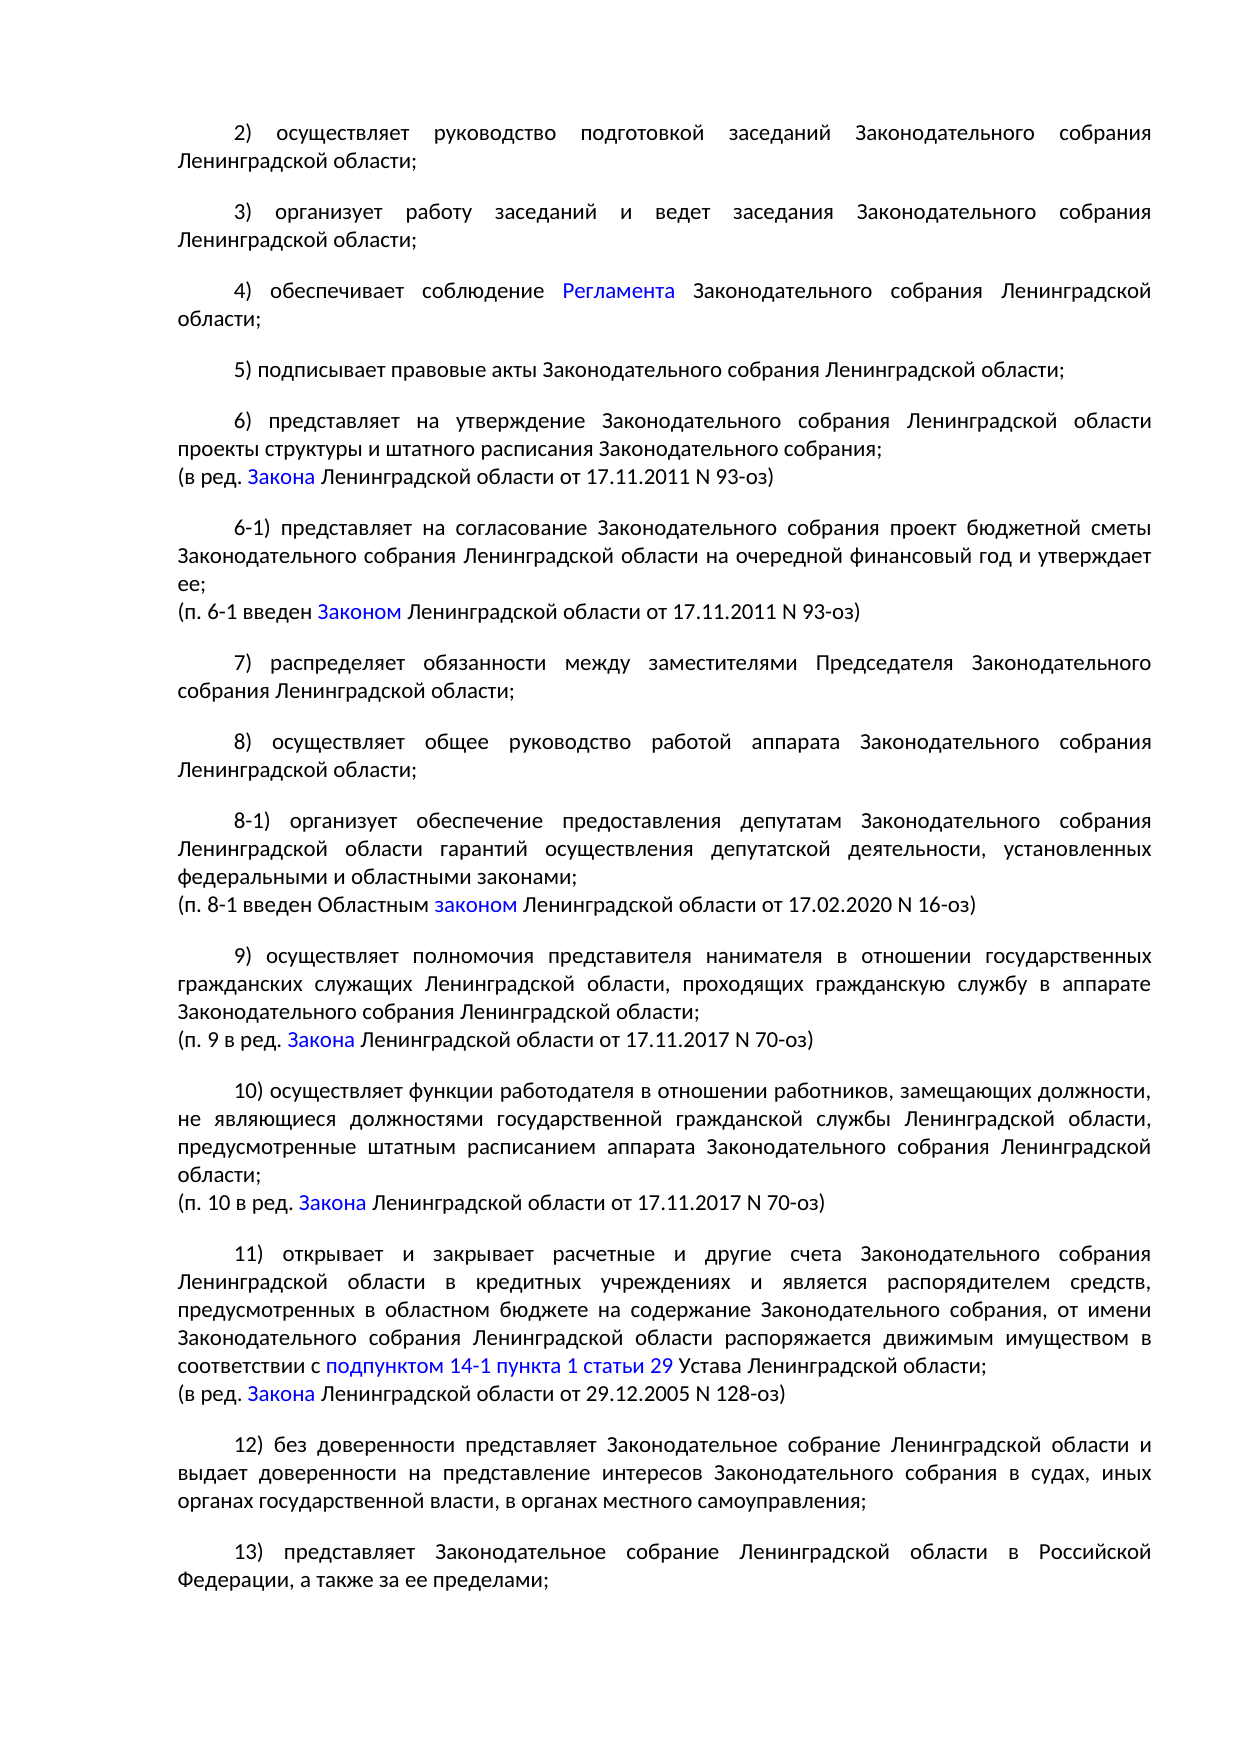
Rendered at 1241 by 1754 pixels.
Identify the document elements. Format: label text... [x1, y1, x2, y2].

text 10) осуществляет функции работодателя в отношении работников, замещающих должности, не являющиеся должностями государственной гражданской службы Ленинградской области, предусмотренные штатным расписанием аппарата Законодательного собрания Ленинградской области; [177, 1076, 1152, 1188]
text (в ред. Закона Ленинградской области от 17.11.2011 N 93-оз) [177, 462, 1152, 490]
text 13) представляет Законодательное собрание Ленинградской области в Российской Федерации, а также за ее пределами; [177, 1537, 1152, 1593]
text 12) без доверенности представляет Законодательное собрание Ленинградской области и выдает доверенности на представление интересов Законодательного собрания в судах, иных органах государственной власти, в органах местного самоуправления; [177, 1430, 1152, 1514]
text 9) осуществляет полномочия представителя нанимателя в отношении государственных гражданских служащих Ленинградской области, проходящих гражданскую службу в аппарате Законодательного собрания Ленинградской области; [177, 941, 1152, 1025]
text 2) осуществляет руководство подготовкой заседаний Законодательного собрания Ленинградской области; [177, 118, 1152, 174]
text (п. 9 в ред. Закона Ленинградской области от 17.11.2017 N 70-оз) [177, 1025, 1152, 1053]
text 7) распределяет обязанности между заместителями Председателя Законодательного собрания Ленинградской области; [177, 648, 1152, 704]
text (п. 10 в ред. Закона Ленинградской области от 17.11.2017 N 70-оз) [177, 1188, 1152, 1216]
text 4) обеспечивает соблюдение Регламента Законодательного собрания Ленинградской области; [177, 276, 1152, 332]
text 8) осуществляет общее руководство работой аппарата Законодательного собрания Ленинградской области; [177, 727, 1152, 783]
text 6-1) представляет на согласование Законодательного собрания проект бюджетной сметы Законодательного собрания Ленинградской области на очередной финансовый год и утверждает ее; [177, 513, 1152, 597]
text 3) организует работу заседаний и ведет заседания Законодательного собрания Ленинградской области; [177, 197, 1152, 253]
text (п. 6-1 введен Законом Ленинградской области от 17.11.2011 N 93-оз) [177, 597, 1152, 625]
text 11) открывает и закрывает расчетные и другие счета Законодательного собрания Ленинградской области в кредитных учреждениях и является распорядителем средств, предусмотренных в областном бюджете на содержание Законодательного собрания, от имени Законодательного собрания Ленинградской области распоряжается движимым имуществом в соответствии с подпунктом 14-1 пункта 1 статьи 29 Устава Ленинградской области; [177, 1239, 1152, 1379]
text 6) представляет на утверждение Законодательного собрания Ленинградской области проекты структуры и штатного расписания Законодательного собрания; [177, 406, 1152, 462]
text (в ред. Закона Ленинградской области от 29.12.2005 N 128-оз) [177, 1379, 1152, 1407]
text (п. 8-1 введен Областным законом Ленинградской области от 17.02.2020 N 16-оз) [177, 890, 1152, 918]
text 8-1) организует обеспечение предоставления депутатам Законодательного собрания Ленинградской области гарантий осуществления депутатской деятельности, установленных федеральными и областными законами; [177, 806, 1152, 890]
text 5) подписывает правовые акты Законодательного собрания Ленинградской области; [177, 355, 1152, 383]
